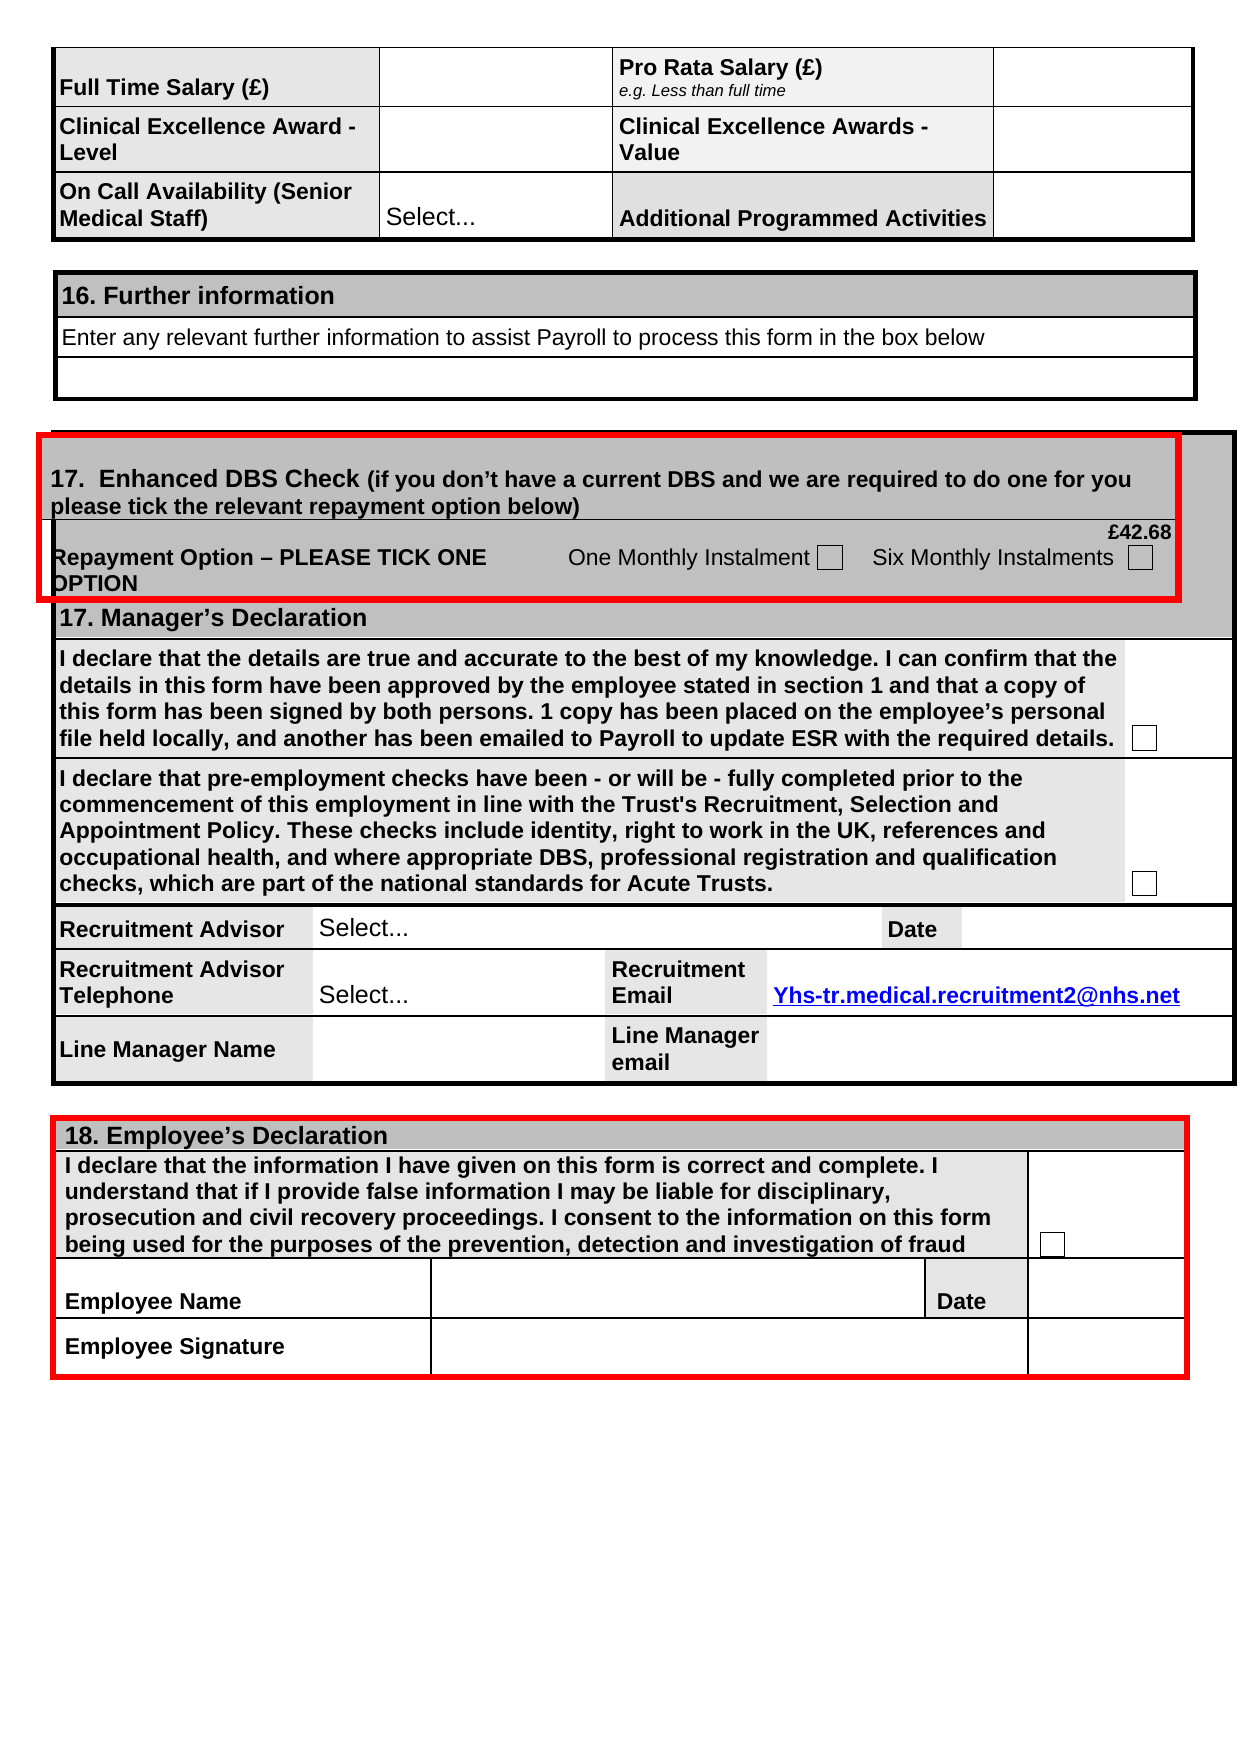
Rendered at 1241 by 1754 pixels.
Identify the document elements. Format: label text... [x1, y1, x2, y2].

table_cell Recruitment Email [605, 950, 767, 1014]
table_header 16. Further information [58, 275, 1193, 316]
table_cell Date [882, 907, 962, 948]
table_cell Pro Rata Salary (£) e.g. Less than full time [613, 48, 993, 106]
table_cell Repayment Option – PLEASE TICK ONE OPTION [42, 544, 557, 596]
table_header 18. Employee’s Declaration [56, 1121, 1184, 1149]
table_cell [767, 1017, 1232, 1081]
table_cell Enter any relevant further information to assist Payroll to process this form in the box below [58, 318, 1193, 356]
table_cell I declare that pre-employment checks have been - or will be - fully completed prior to the commencement of this employment in line with the Trust's Recruitment, Selection and Appointment Policy. These checks include identity, right to work in the UK, references and occupational health, and where appropriate DBS, professional registration and qualification checks, which are part of the national standards for Acute Trusts. [56, 759, 1125, 902]
table_cell Recruitment Advisor [56, 907, 313, 948]
table_cell Full Time Salary (£) [56, 48, 379, 106]
table_cell Clinical Excellence Award - Level [56, 107, 379, 171]
table_cell [1029, 1319, 1184, 1374]
table_cell I declare that the information I have given on this form is correct and complete. I understand that if I provide false information I may be liable for disciplinary, prosecution and civil recovery proceedings. I consent to the information on this form being used for the purposes of the prevention, detection and investigation of fraud [56, 1152, 1027, 1257]
table_cell [1125, 640, 1232, 757]
table_cell [994, 48, 1191, 106]
table_header 17. Manager’s Declaration [56, 435, 1232, 637]
table_cell I declare that the details are true and accurate to the best of my knowledge. I can confirm that the details in this form have been approved by the employee stated in section 1 and that a copy of this form has been signed by both persons. 1 copy has been placed on the employee’s personal file held locally, and another has been emailed to Payroll to update ESR with the required details. [56, 640, 1125, 757]
table_cell One Monthly Instalment [557, 544, 861, 596]
table_cell Clinical Excellence Awards - Value [613, 107, 993, 171]
table_cell £42.68 [42, 520, 1175, 544]
table_cell On Call Availability (Senior Medical Staff) [56, 173, 379, 237]
table_cell [380, 48, 612, 106]
table_cell [313, 907, 882, 948]
table_cell [380, 173, 612, 237]
table_cell [380, 107, 612, 171]
table_cell Line Manager email [605, 1017, 767, 1081]
table_cell Recruitment Advisor Telephone [56, 950, 313, 1014]
table_cell [994, 107, 1191, 171]
table_cell Six Monthly Instalments [861, 544, 1175, 596]
table_cell Yhs-tr.medical.recruitment2@nhs.net [767, 950, 1232, 1014]
table_cell [962, 907, 1232, 948]
table_cell [432, 1319, 1027, 1374]
table_cell Additional Programmed Activities [613, 173, 993, 237]
table_cell [313, 950, 605, 1014]
table_header 17. Enhanced DBS Check (if you don’t have a current DBS and we are required to do one for you please tick the relevant repayment option below) [42, 438, 1175, 519]
table_cell [1125, 759, 1232, 902]
table_cell Employee Name [56, 1259, 430, 1317]
table_cell Date [926, 1259, 1027, 1317]
table_cell [994, 173, 1191, 237]
table_cell Employee Signature [56, 1319, 430, 1374]
table_cell [1029, 1152, 1184, 1257]
table_cell [1029, 1259, 1184, 1317]
table_cell [432, 1259, 924, 1317]
table_cell [58, 358, 1193, 396]
table_cell [313, 1017, 605, 1081]
table_cell Line Manager Name [56, 1017, 313, 1081]
